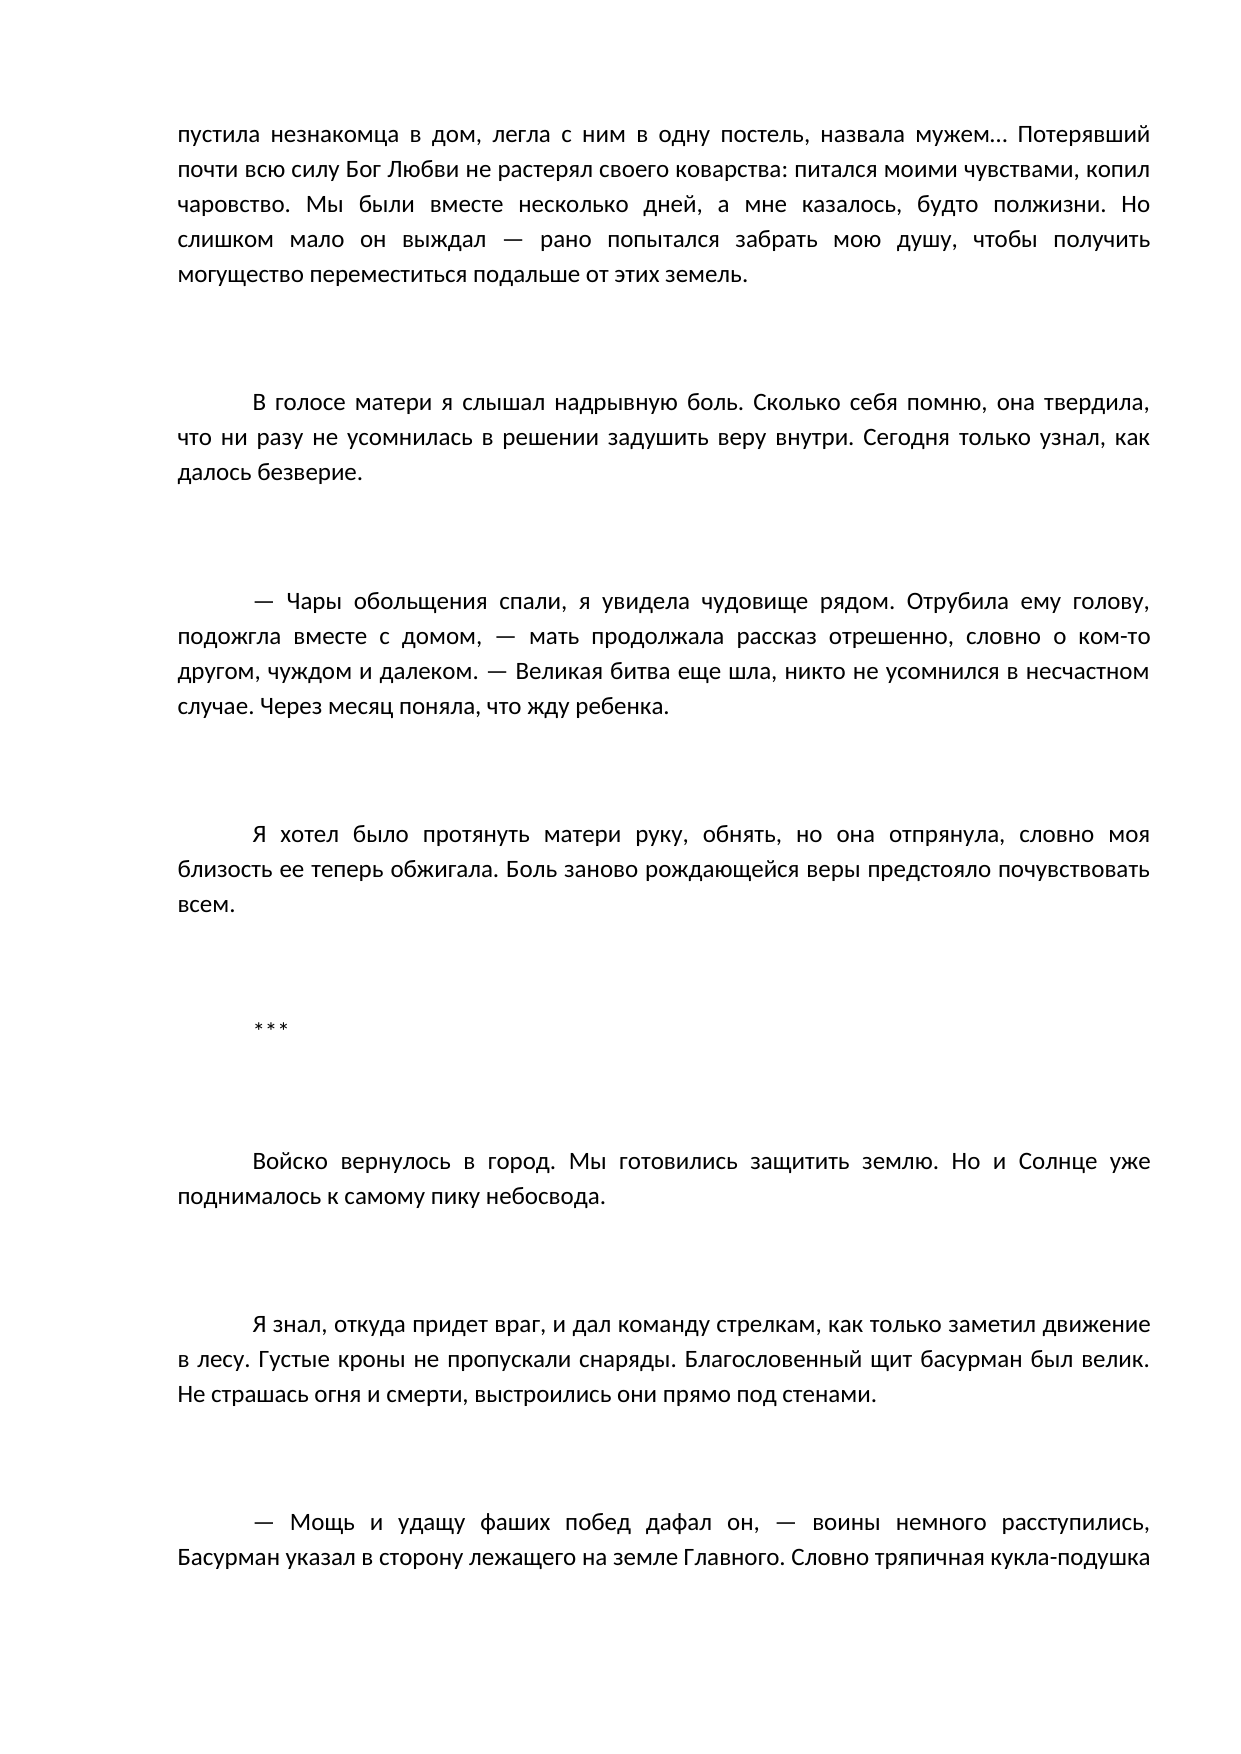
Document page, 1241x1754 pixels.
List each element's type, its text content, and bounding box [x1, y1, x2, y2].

text Войско вернулось в город. Мы готовились защитить землю. Но и Солнце уже поднималось к самому пику небосвода. [177, 1145, 1152, 1210]
text В голосе матери я слышал надрывную боль. Сколько себя помню, она твердила, что ни разу не усомнилась в решении задушить веру внутри. Сегодня только узнал, как далось безверие. [177, 386, 1152, 487]
text Я знал, откуда придет враг, и дал команду стрелкам, как только заметил движение в лесу. Густые кроны не пропускали снаряды. Благословенный щит басурман был велик. Не страшась огня и смерти, выстроились они прямо под стенами. [177, 1308, 1152, 1409]
text — Чары обольщения спали, я увидела чудовище рядом. Отрубила ему голову, подожгла вместе с домом, — мать продолжала рассказ отрешенно, словно о ком-то другом, чуждом и далеком. — Великая битва еще шла, никто не усомнился в несчастном случае. Через месяц поняла, что жду ребенка. [177, 585, 1152, 720]
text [177, 118, 1152, 289]
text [177, 1506, 1152, 1572]
text Я хотел было протянуть матери руку, обнять, но она отпрянула, словно моя близость ее теперь обжигала. Боль заново рождающейся веры предстояло почувствовать всем. [177, 818, 1152, 919]
text *** [177, 1016, 1152, 1047]
